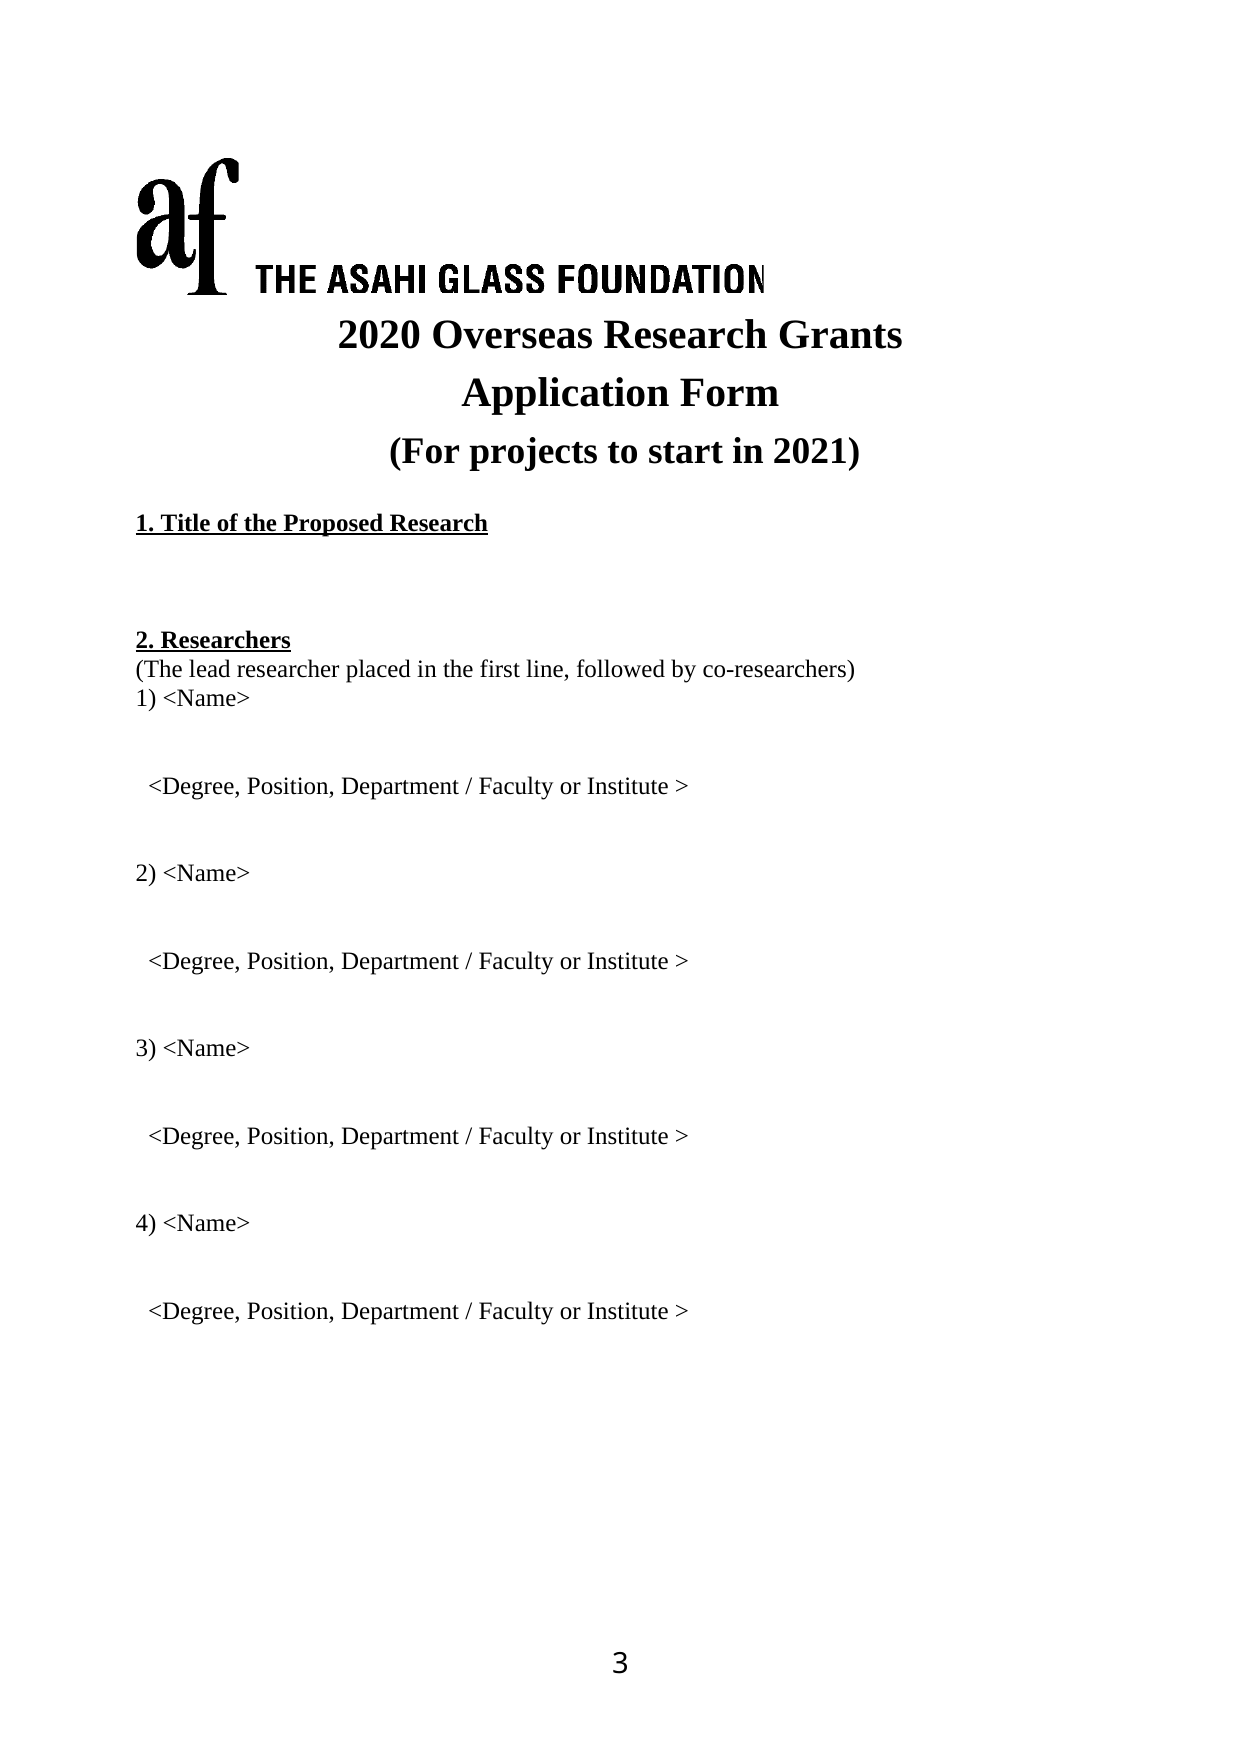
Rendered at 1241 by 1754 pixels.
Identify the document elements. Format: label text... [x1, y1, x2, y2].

text 1) <Name> [135, 683, 1105, 712]
text Application Form [135, 362, 1105, 421]
text <Degree, Position, Department / Faculty or Institute > [135, 1296, 1105, 1325]
text 1. Title of the Proposed Research [135, 508, 1105, 537]
text 4) <Name> [135, 1208, 1105, 1237]
text <Degree, Position, Department / Faculty or Institute > [135, 771, 1105, 800]
text 2020 Overseas Research Grants [135, 304, 1105, 362]
picture [254, 264, 763, 293]
text 2) <Name> [135, 858, 1105, 887]
text 2. Researchers [135, 625, 1105, 654]
text (For projects to start in 2021) [135, 421, 1105, 479]
text <Degree, Position, Department / Faculty or Institute > [135, 946, 1105, 975]
text 3) <Name> [135, 1033, 1105, 1062]
picture [135, 158, 239, 292]
text <Degree, Position, Department / Faculty or Institute > [135, 1121, 1105, 1150]
text (The lead researcher placed in the first line, followed by co-researchers) [135, 654, 1105, 683]
